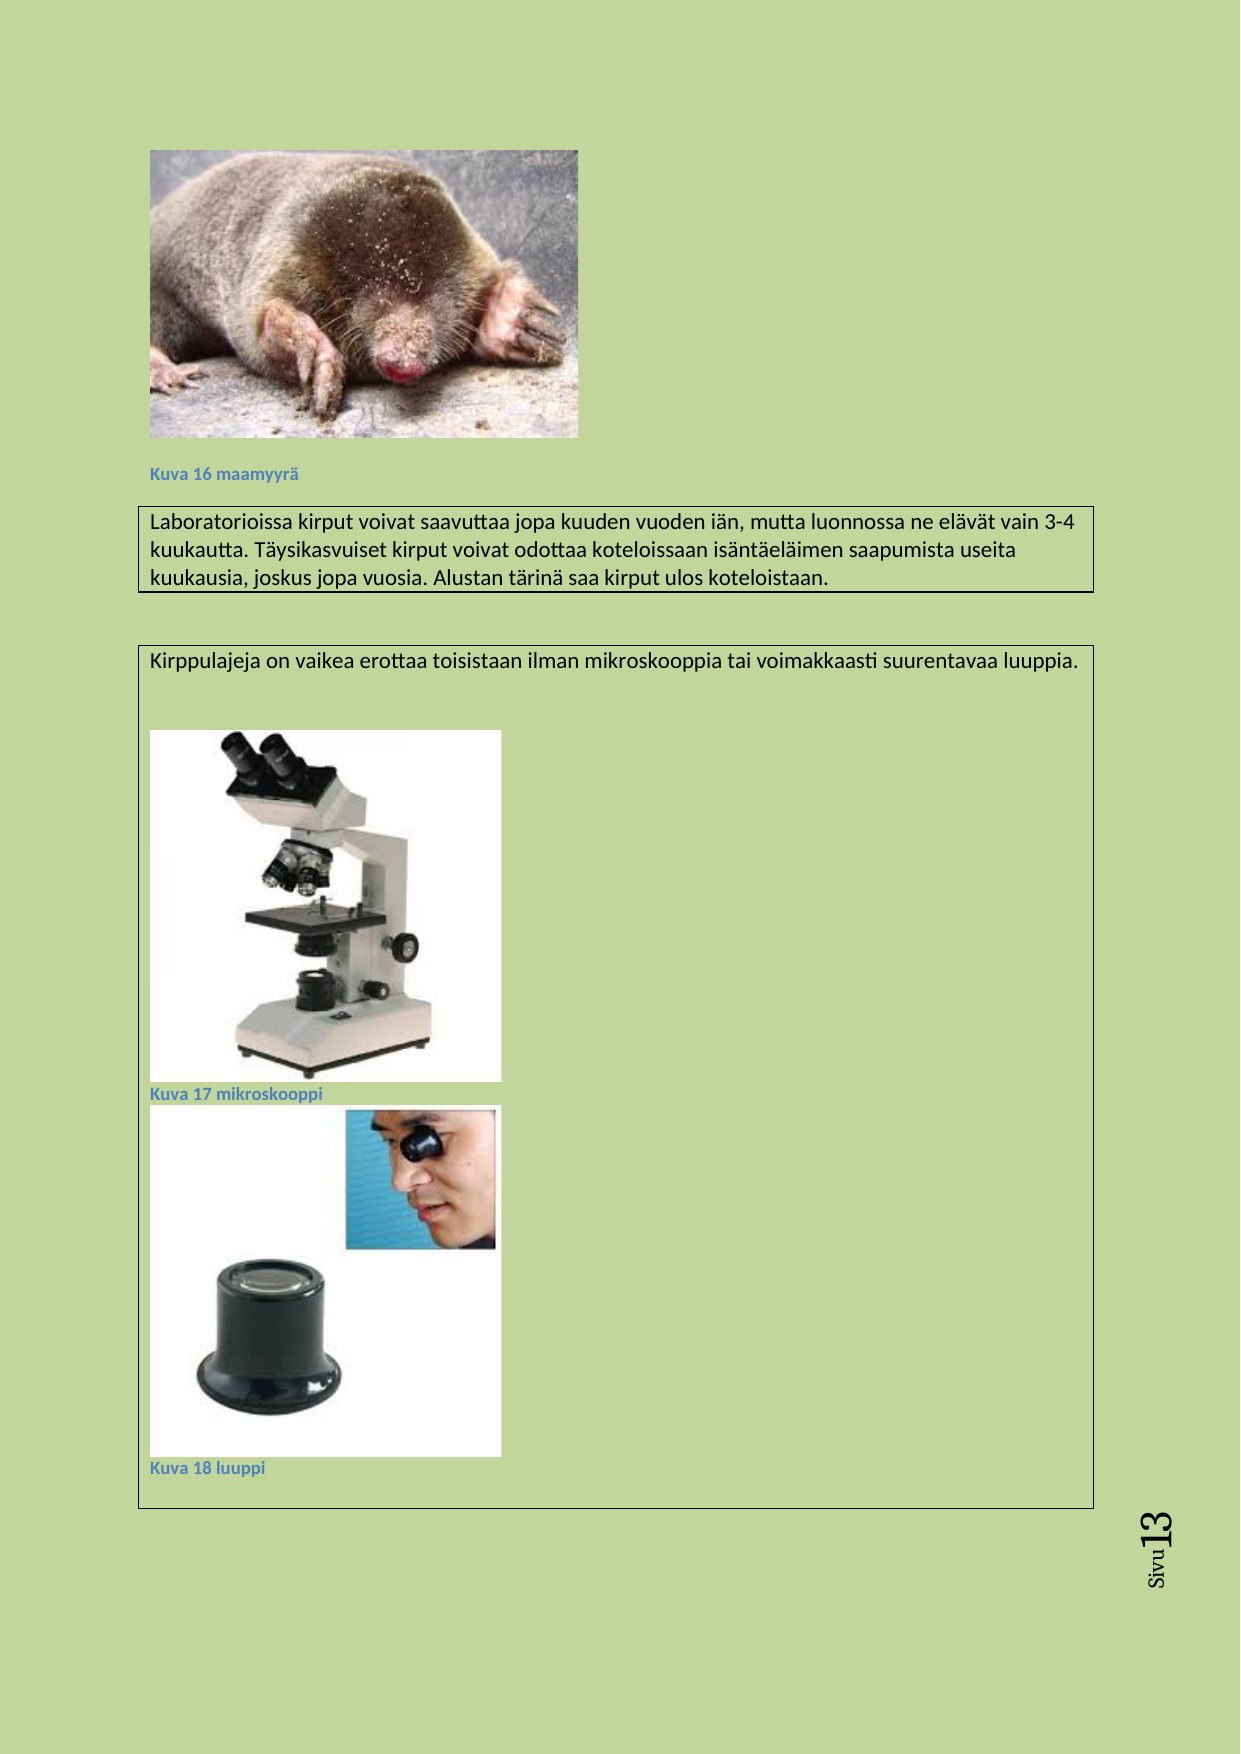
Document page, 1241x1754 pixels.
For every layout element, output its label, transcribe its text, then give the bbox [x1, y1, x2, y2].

picture [150, 150, 579, 438]
picture [150, 730, 502, 1082]
table_header Laboratorioissa kirput voivat saavuttaa jopa kuuden vuoden iän, mutta luonnossa ne elävät vain 3-4 kuukautta. Täysikasvuiset kirput voivat odottaa koteloissaan isäntäeläimen saapumista useita kuukausia, joskus jopa vuosia. Alustan tärinä saa kirput ulos koteloistaan. [139, 507, 1093, 591]
picture [150, 1105, 502, 1457]
table_header Kirppulajeja on vaikea erottaa toisistaan ilman mikroskooppia tai voimakkaasti suurentavaa luuppia. Kuva mikroskooppi Kuva luuppi [139, 646, 1093, 1507]
